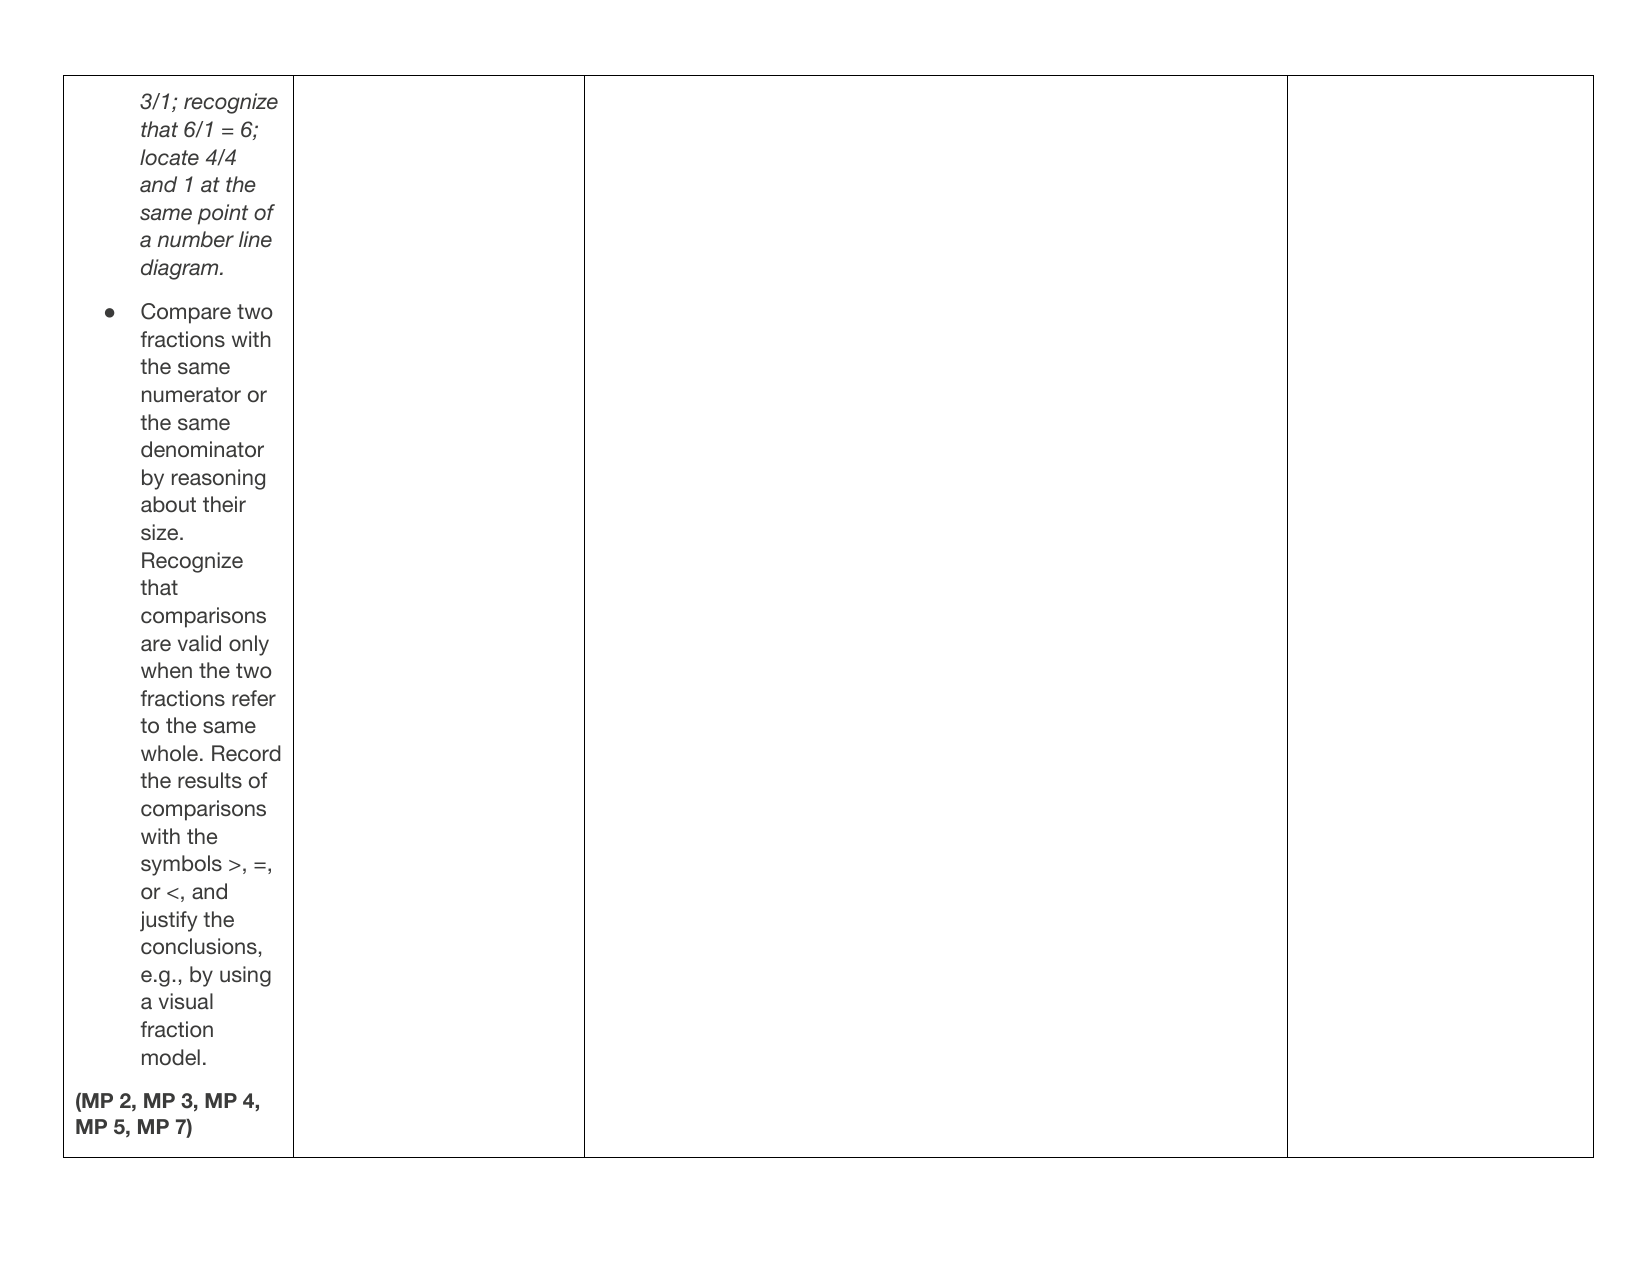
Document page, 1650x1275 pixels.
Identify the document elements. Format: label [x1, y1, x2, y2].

table_cell [585, 76, 1287, 1157]
table_cell [294, 76, 584, 1157]
table_cell [1288, 76, 1593, 1157]
table_cell [64, 76, 293, 1157]
